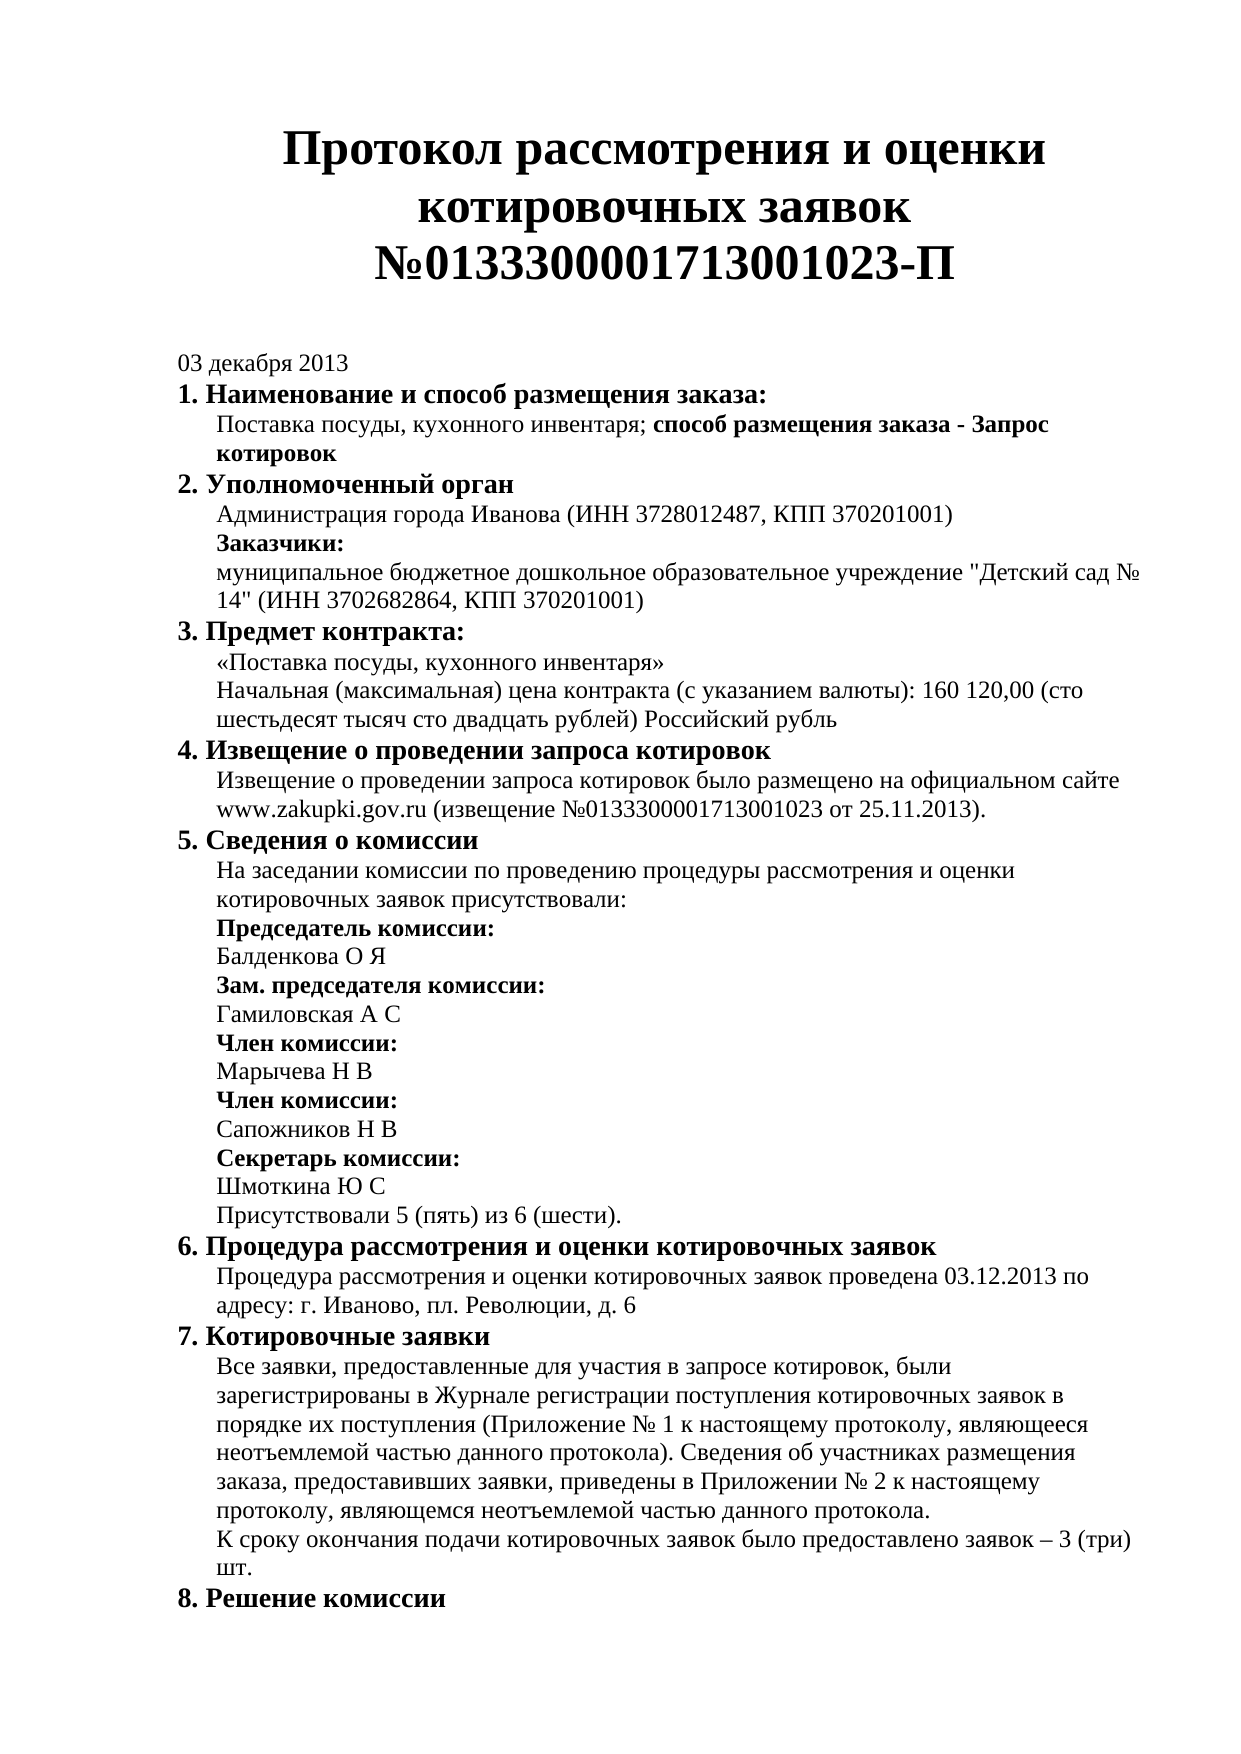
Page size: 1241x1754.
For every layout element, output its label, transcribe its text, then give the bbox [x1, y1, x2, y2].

text муниципальное бюджетное дошкольное образовательное учреждение "Детский сад № 14" (ИНН 3702682864, КПП 370201001) [216, 557, 1152, 614]
text 1. Наименование и способ размещения заказа: [177, 377, 1152, 409]
text Извещение о проведении запроса котировок было размещено на официальном сайте www.zakupki.gov.ru (извещение №0133300001713001023 от 25.11.2013). [216, 765, 1152, 823]
text 7. Котировочные заявки [177, 1319, 1152, 1351]
text Председатель комиссии: Балденкова О Я [216, 913, 1152, 970]
text 03 декабря 2013 [177, 291, 1152, 377]
text 2. Уполномоченный орган [177, 467, 1152, 499]
text Заказчики: [216, 528, 1152, 557]
text На заседании комиссии по проведению процедуры рассмотрения и оценки котировочных заявок присутствовали: [216, 855, 1152, 913]
text 5. Сведения о комиссии [177, 823, 1152, 855]
text Секретарь комиссии: Шмоткина Ю С [216, 1143, 1152, 1200]
text 4. Извещение о проведении запроса котировок [177, 733, 1152, 765]
text Поставка посуды, кухонного инвентаря; способ размещения заказа - Запрос котировок [216, 409, 1152, 467]
text Все заявки, предоставленные для участия в запросе котировок, были зарегистрированы в Журнале регистрации поступления котировочных заявок в порядке их поступления (Приложение № 1 к настоящему протоколу, являющееся неотъемлемой частью данного протокола). Сведения об участниках размещения заказа, предоставивших заявки, приведены в Приложении № 2 к настоящему протоколу, являющемся неотъемлемой частью данного протокола. [216, 1351, 1152, 1524]
text Зам. председателя комиссии: Гамиловская А С [216, 970, 1152, 1028]
text Присутствовали 5 (пять) из 6 (шести). [216, 1200, 1152, 1229]
text 6. Процедура рассмотрения и оценки котировочных заявок [177, 1229, 1152, 1261]
text 8. Решение комиссии [177, 1581, 1152, 1613]
text 3. Предмет контракта: [177, 614, 1152, 647]
text Член комиссии: Марычева Н В [216, 1028, 1152, 1085]
text Протокол рассмотрения и оценки котировочных заявок №0133300001713001023-П [177, 118, 1152, 291]
text Член комиссии: Сапожников Н В [216, 1085, 1152, 1143]
text К сроку окончания подачи котировочных заявок было предоставлено заявок – 3 (три) шт. [216, 1524, 1152, 1581]
text «Поставка посуды, кухонного инвентаря» Начальная (максимальная) цена контракта (с указанием валюты): 160 120,00 (сто шестьдесят тысяч сто двадцать рублей) Российский рубль [216, 647, 1152, 733]
text Администрация города Иванова (ИНН 3728012487, КПП 370201001) [216, 499, 1152, 528]
text Процедура рассмотрения и оценки котировочных заявок проведена 03.12.2013 по адресу: г. Иваново, пл. Революции, д. 6 [216, 1261, 1152, 1319]
